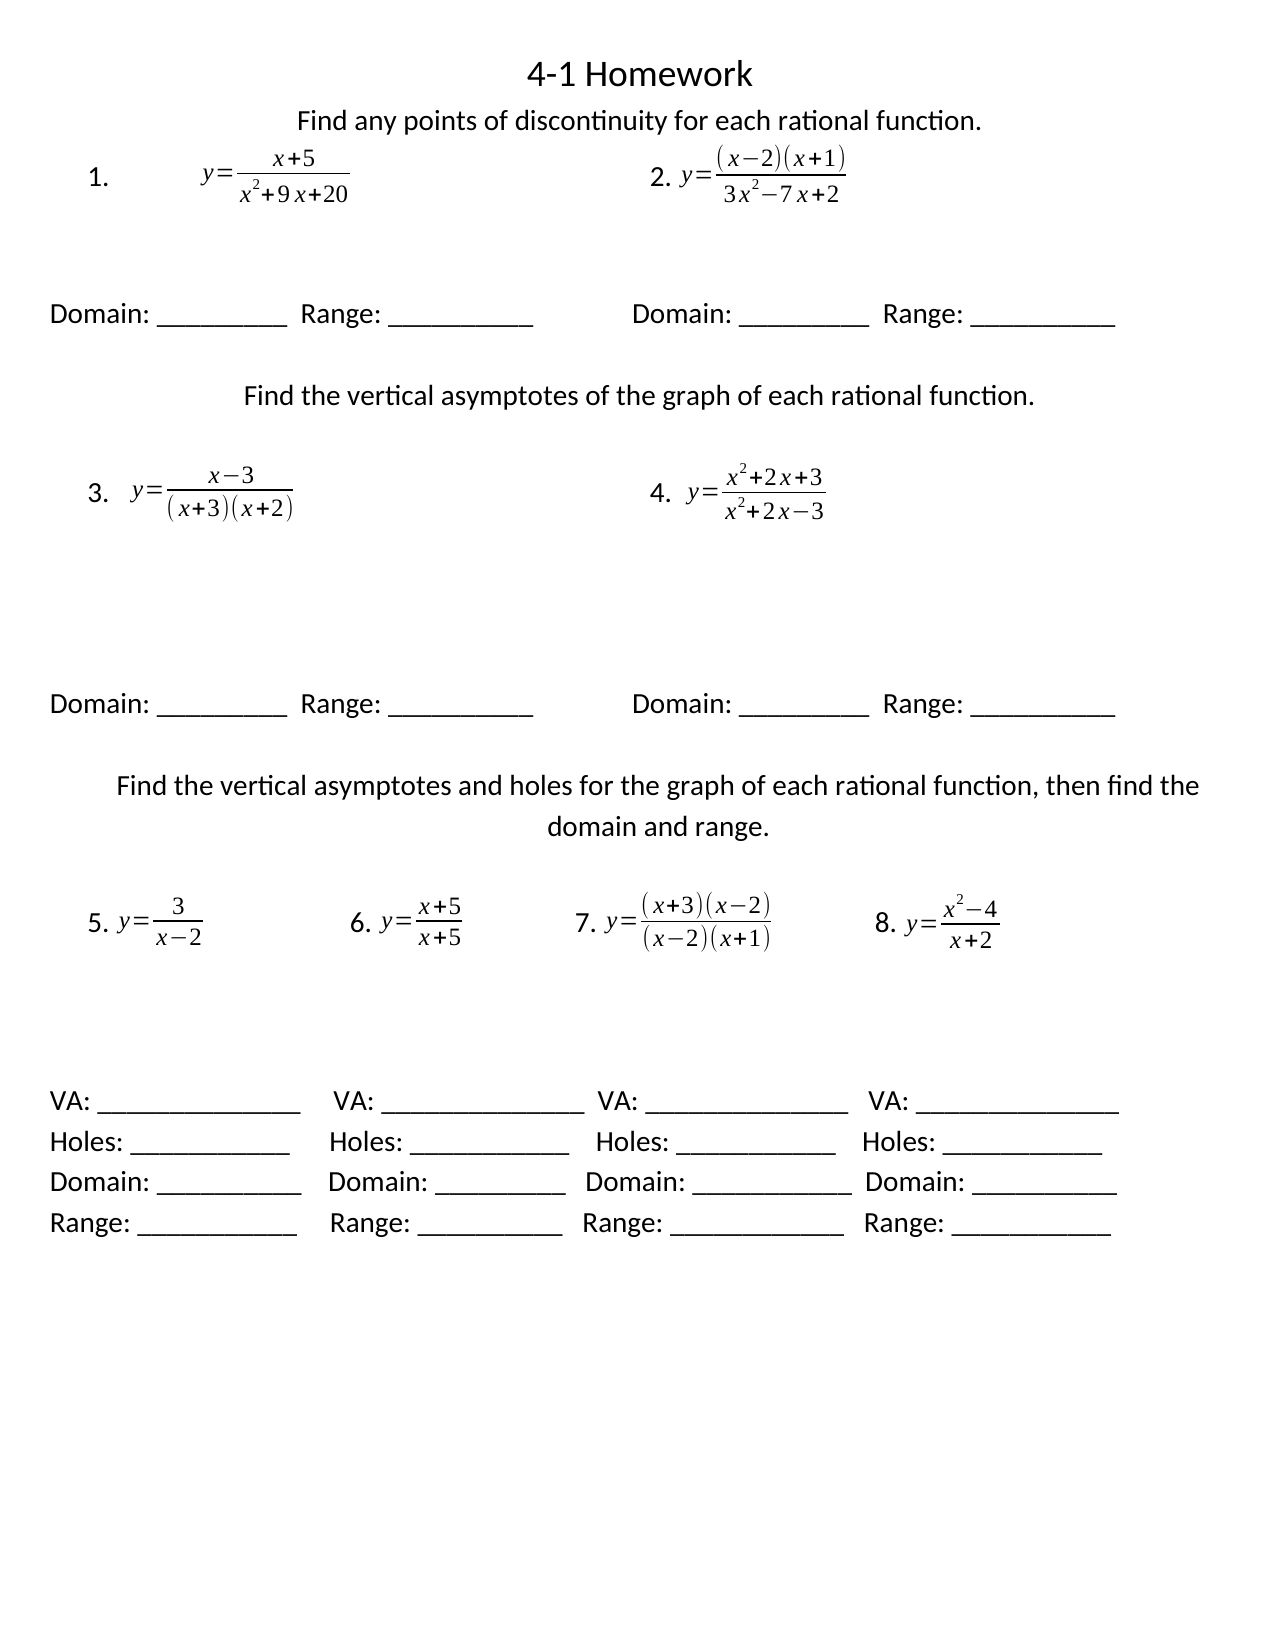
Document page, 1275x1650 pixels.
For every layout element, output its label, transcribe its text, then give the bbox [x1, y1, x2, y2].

text Holes: ___________ Holes: ___________ Holes: ___________ Holes: ___________ [49, 1123, 1230, 1158]
text Range: ___________ Range: __________ Range: ____________ Range: ___________ [49, 1204, 1230, 1240]
text VA: ______________ VA: ______________ VA: ______________ VA: ______________ [49, 1082, 1230, 1117]
list 2. [87, 143, 1230, 208]
text Domain: _________ Range: __________ Domain: _________ Range: __________ [49, 685, 1230, 721]
text 4-1 Homework [49, 49, 1230, 95]
text Domain: _________ Range: __________ Domain: _________ Range: __________ [49, 295, 1230, 331]
text 3. 4. [87, 459, 1230, 525]
text Find any points of discontinuity for each rational function. [49, 102, 1230, 138]
text Domain: __________ Domain: _________ Domain: ___________ Domain: __________ [49, 1163, 1230, 1199]
text Find the vertical asymptotes of the graph of each rational function. [49, 377, 1230, 413]
text Find the vertical asymptotes and holes for the graph of each rational function, then find the domain and range. [87, 767, 1230, 844]
text 5. 6. 7. 8. [87, 890, 1230, 953]
